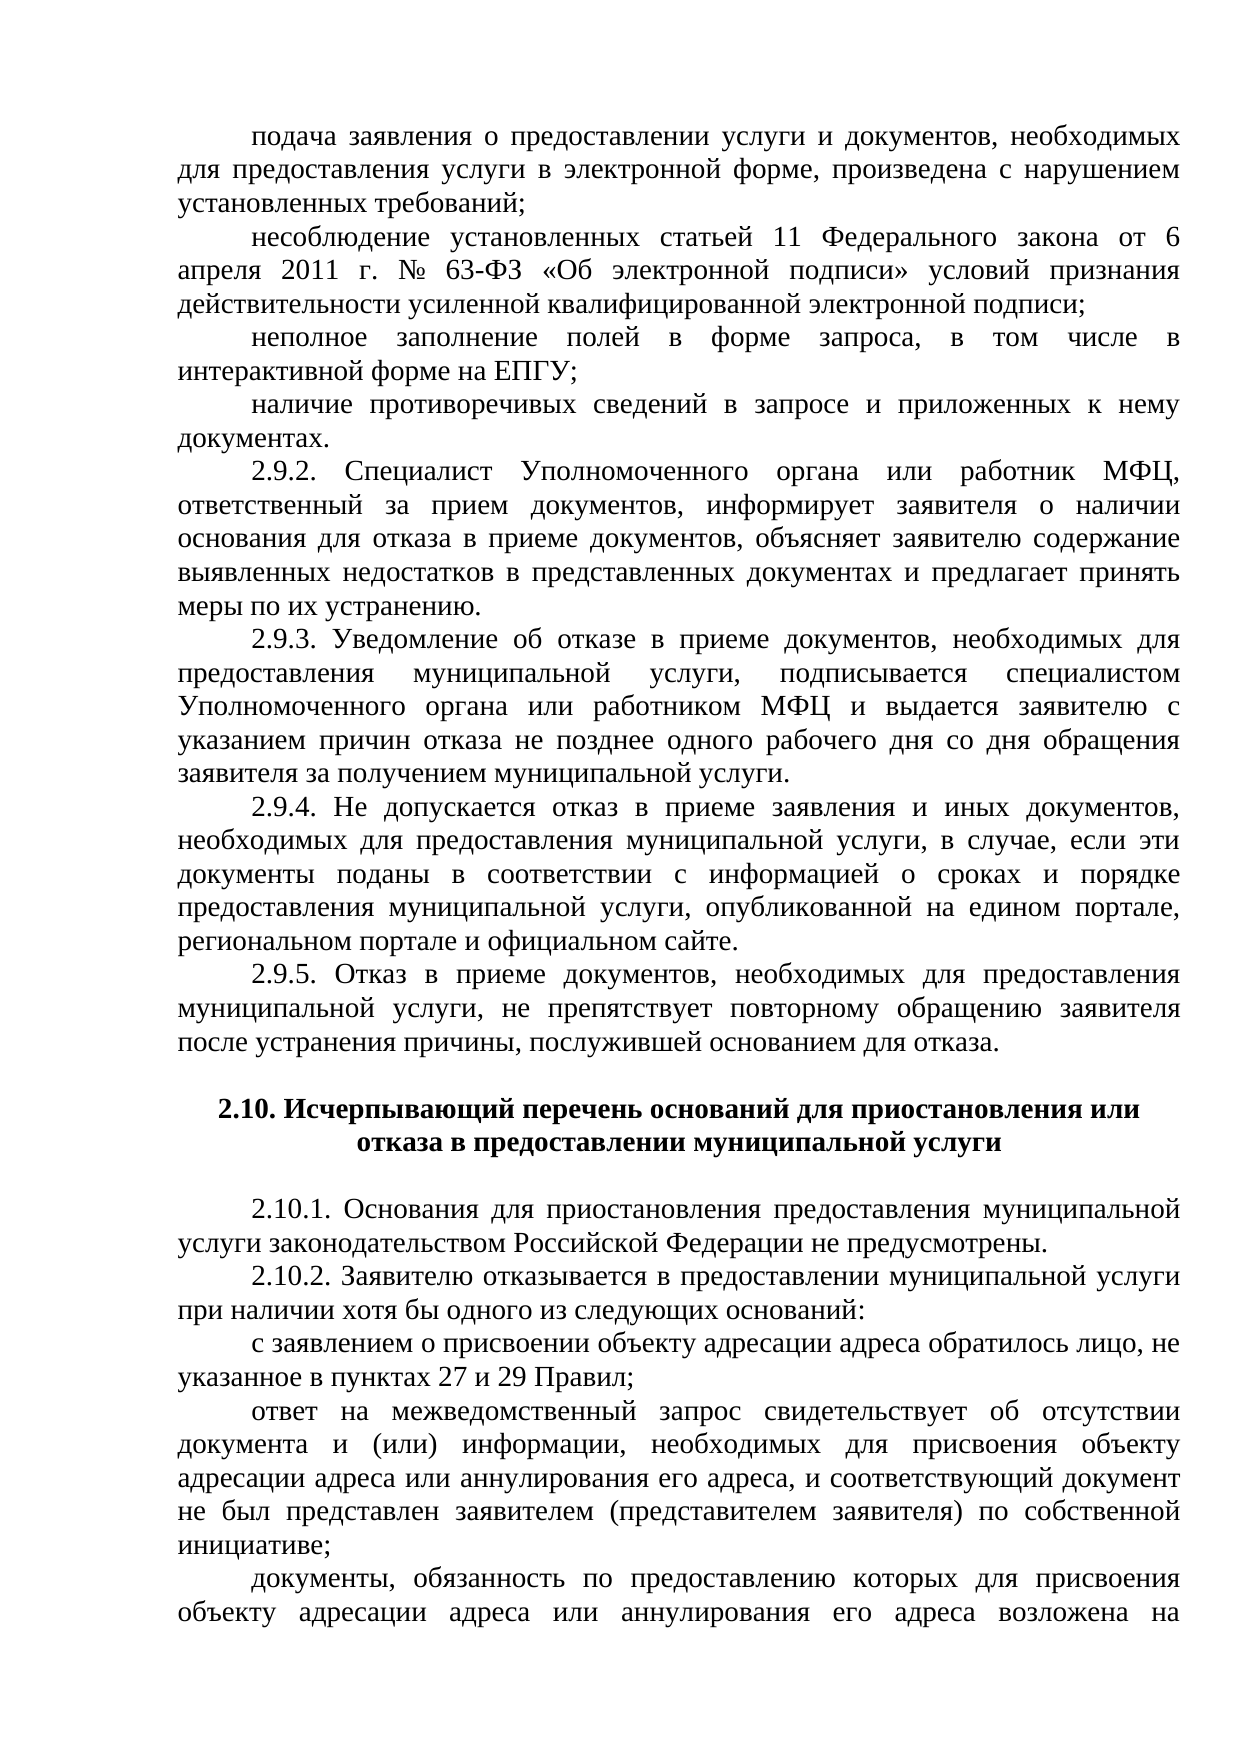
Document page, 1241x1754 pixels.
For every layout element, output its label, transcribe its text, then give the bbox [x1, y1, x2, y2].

text неполное заполнение полей в форме запроса, в том числе в интерактивной форме на ЕПГУ; [177, 319, 1181, 386]
text 2.10.1. Основания для приостановления предоставления муниципальной услуги законодательством Российской Федерации не предусмотрены. [177, 1191, 1181, 1258]
text подача заявления о предоставлении услуги и документов, необходимых для предоставления услуги в электронной форме, произведена с нарушением установленных требований; [177, 118, 1181, 219]
text с заявлением о присвоении объекту адресации адреса обратилось лицо, не указанное в пунктах 27 и 29 Правил; [177, 1326, 1181, 1393]
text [177, 1560, 1181, 1627]
text наличие противоречивых сведений в запросе и приложенных к нему документах. [177, 386, 1181, 453]
text 2.9.3. Уведомление об отказе в приеме документов, необходимых для предоставления муниципальной услуги, подписывается специалистом Уполномоченного органа или работником МФЦ и выдается заявителю с указанием причин отказа не позднее одного рабочего дня со дня обращения заявителя за получением муниципальной услуги. [177, 621, 1181, 789]
text 2.9.2. Специалист Уполномоченного органа или работник МФЦ, ответственный за прием документов, информирует заявителя о наличии основания для отказа в приеме документов, объясняет заявителю содержание выявленных недостатков в представленных документах и предлагает принять меры по их устранению. [177, 453, 1181, 621]
text 2.10.2. Заявителю отказывается в предоставлении муниципальной услуги при наличии хотя бы одного из следующих оснований: [177, 1258, 1181, 1326]
text 2.10. Исчерпывающий перечень оснований для приостановления или отказа в предоставлении муниципальной услуги [177, 1091, 1181, 1158]
text 2.9.4. Не допускается отказ в приеме заявления и иных документов, необходимых для предоставления муниципальной услуги, в случае, если эти документы поданы в соответствии с информацией о сроках и порядке предоставления муниципальной услуги, опубликованной на едином портале, региональном портале и официальном сайте. [177, 789, 1181, 957]
text ответ на межведомственный запрос свидетельствует об отсутствии документа и (или) информации, необходимых для присвоения объекту адресации адреса или аннулирования его адреса, и соответствующий документ не был представлен заявителем (представителем заявителя) по собственной инициативе; [177, 1393, 1181, 1560]
text 2.9.5. Отказ в приеме документов, необходимых для предоставления муниципальной услуги, не препятствует повторному обращению заявителя после устранения причины, послужившей основанием для отказа. [177, 957, 1181, 1057]
text несоблюдение установленных статьей 11 Федерального закона от 6 апреля 2011 г. № 63-ФЗ «Об электронной подписи» условий признания действительности усиленной квалифицированной электронной подписи; [177, 219, 1181, 319]
